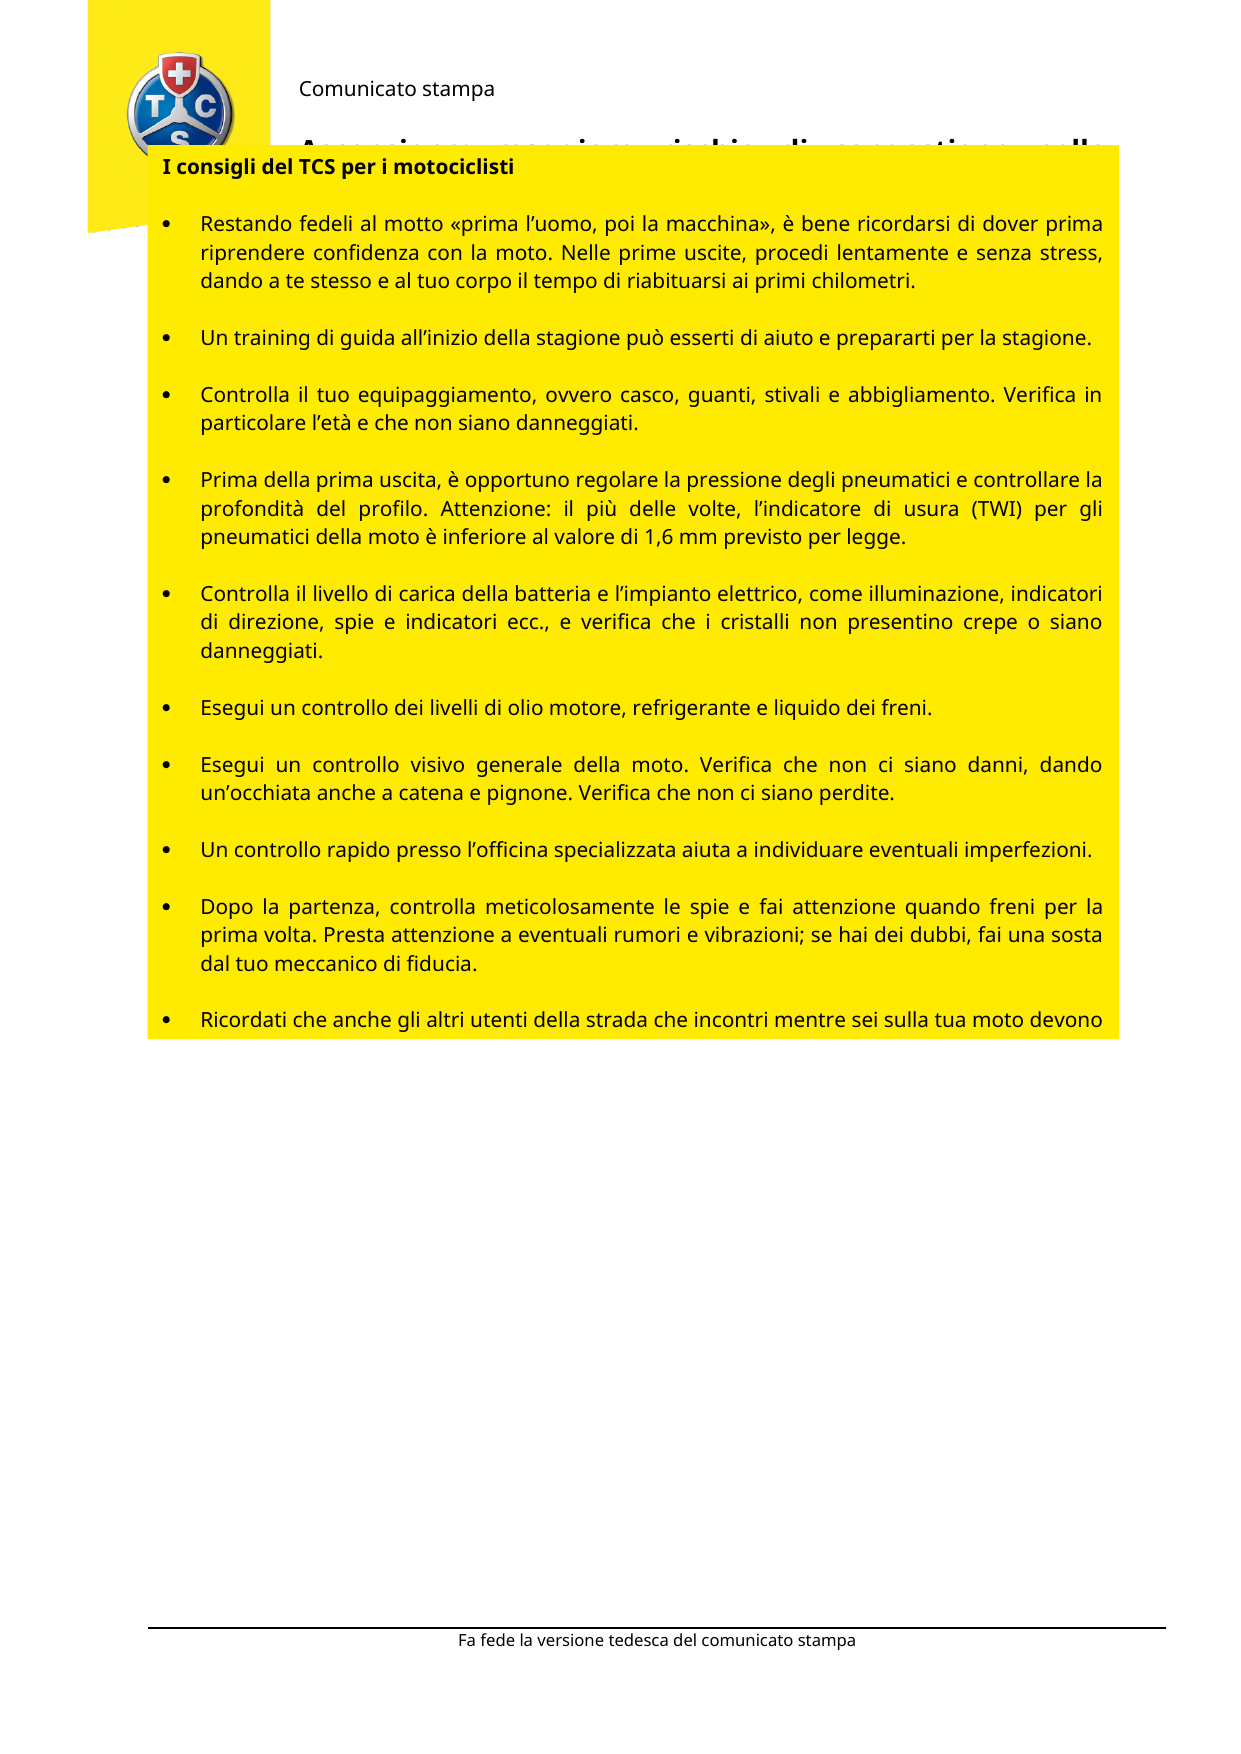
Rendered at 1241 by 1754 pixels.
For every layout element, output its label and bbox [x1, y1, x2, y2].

picture [87, 0, 271, 233]
